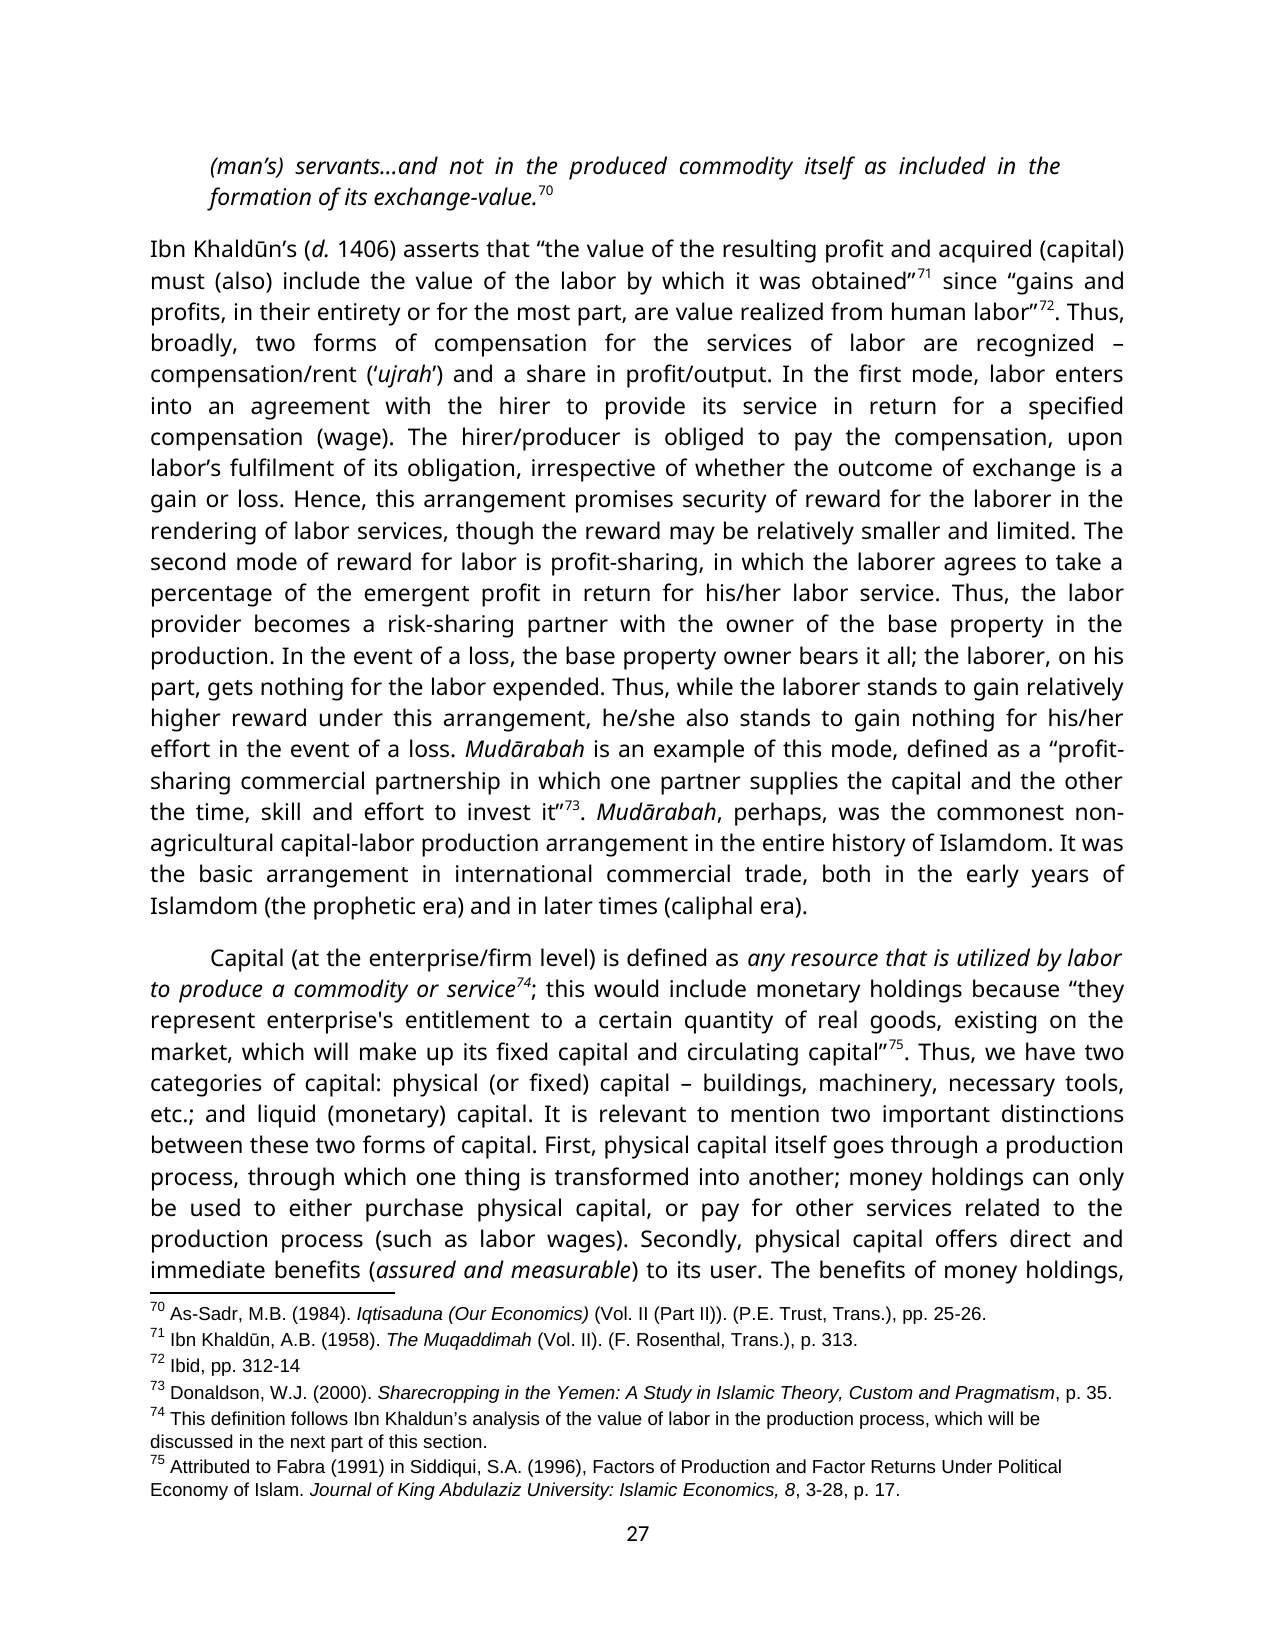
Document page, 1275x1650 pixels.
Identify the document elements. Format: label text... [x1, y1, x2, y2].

text Ibn Khaldūn’s (d. 1406) asserts that “the value of the resulting profit and acquired (capital) must (also) include the value of the labor by which it was obtained” since “gains and profits, in their entirety or for the most part, are value realized from human labor”. Thus, broadly, two forms of compensation for the services of labor are recognized – compensation/rent (‘ujrah’) and a share in profit/output. In the first mode, labor enters into an agreement with the hirer to provide its service in return for a specified compensation (wage). The hirer/producer is obliged to pay the compensation, upon labor’s fulfilment of its obligation, irrespective of whether the outcome of exchange is a gain or loss. Hence, this arrangement promises security of reward for the laborer in the rendering of labor services, though the reward may be relatively smaller and limited. The second mode of reward for labor is profit-sharing, in which the laborer agrees to take a percentage of the emergent profit in return for his/her labor service. Thus, the labor provider becomes a risk-sharing partner with the owner of the base property in the production. In the event of a loss, the base property owner bears it all; the laborer, on his part, gets nothing for the labor expended. Thus, while the laborer stands to gain relatively higher reward under this arrangement, he/she also stands to gain nothing for his/her effort in the event of a loss. Mudārabah is an example of this mode, defined as a “profit-sharing commercial partnership in which one partner supplies the capital and the other the time, skill and effort to invest it”. Mudārabah, perhaps, was the commonest non-agricultural capital-labor production arrangement in the entire history of Islamdom. It was the basic arrangement in international commercial trade, both in the early years of Islamdom (the prophetic era) and in later times (caliphal era). [150, 233, 1125, 921]
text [150, 942, 1125, 1285]
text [210, 150, 1065, 212]
